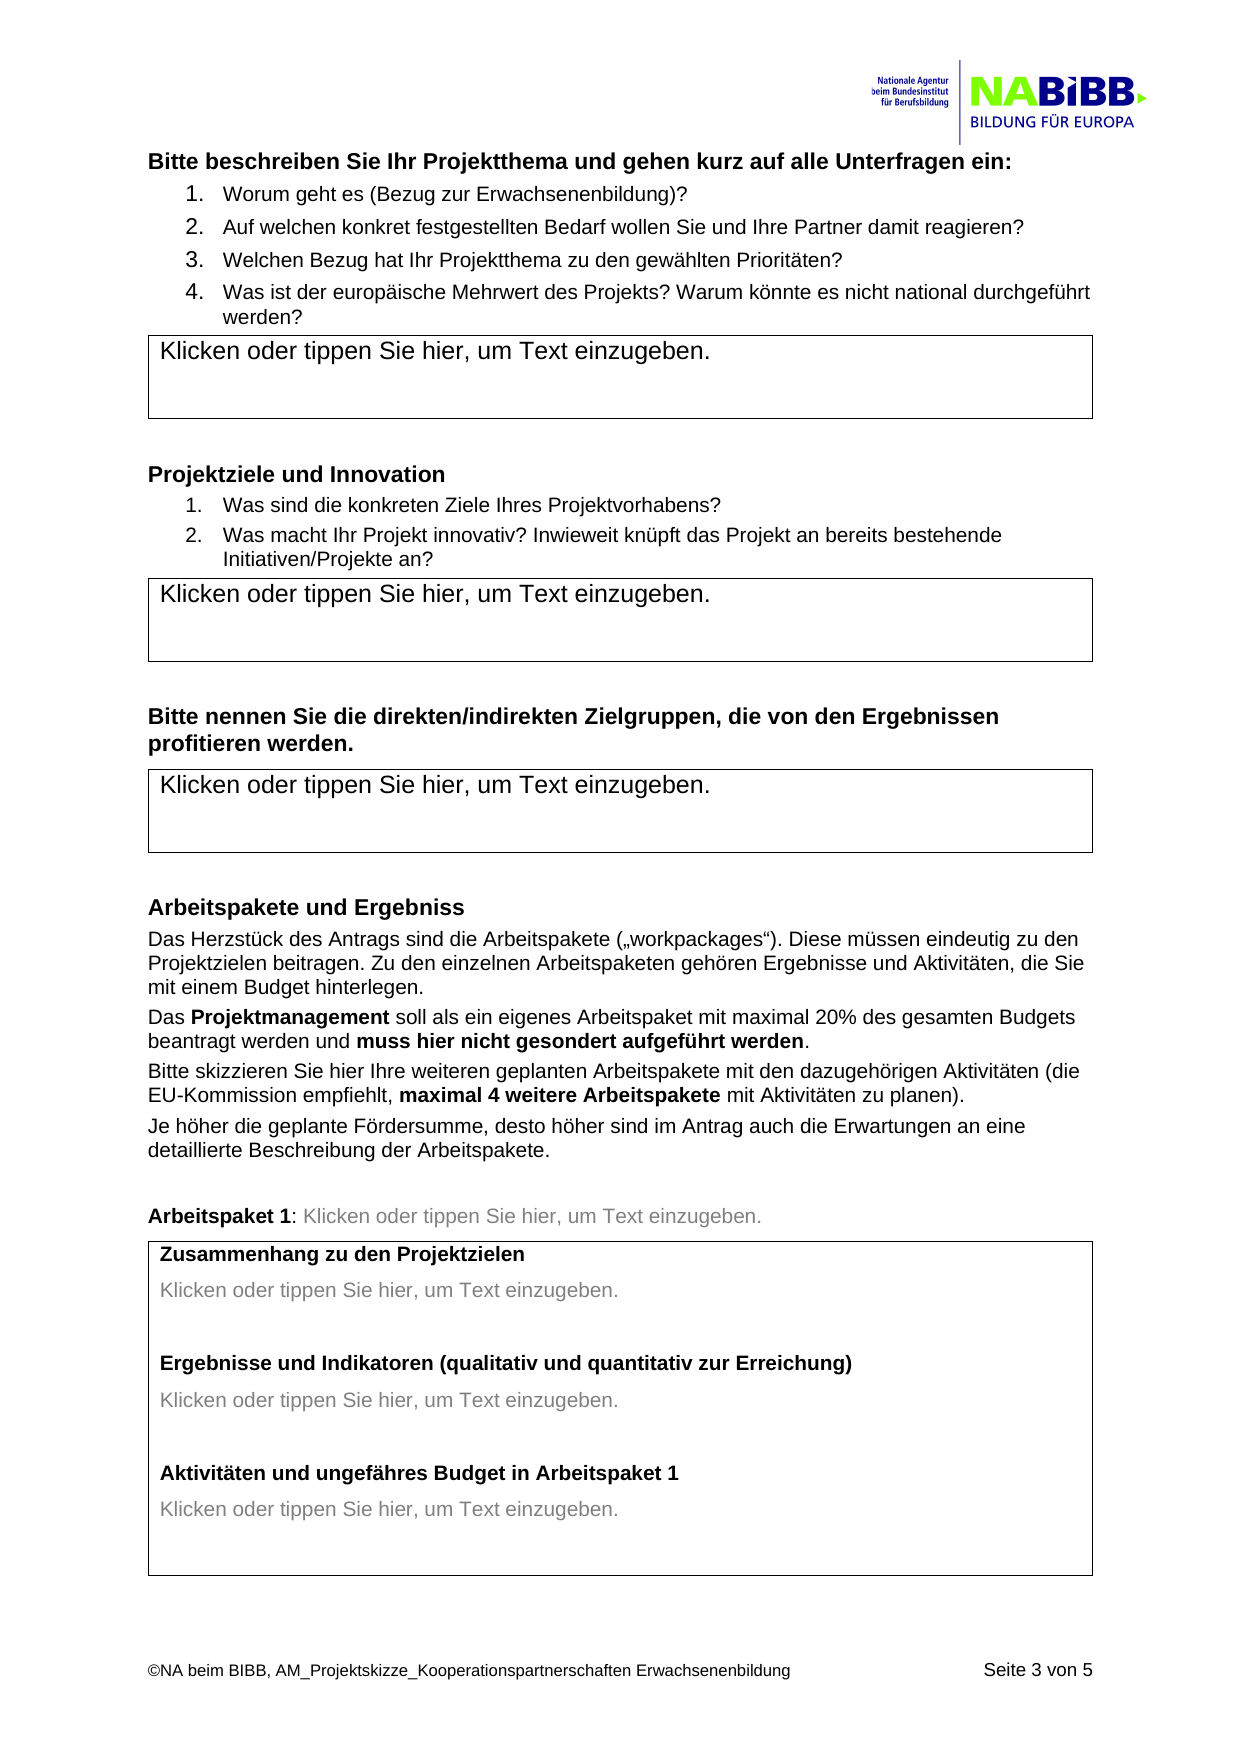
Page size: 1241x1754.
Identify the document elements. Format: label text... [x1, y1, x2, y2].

list Was macht Ihr Projekt innovativ? Inwieweit knüpft das Projekt an bereits bestehende Initiativen/Projekte an? [185, 523, 1092, 571]
text Bitte nennen Sie die direkten/indirekten Zielgruppen, die von den Ergebnissen profitieren werden. [148, 703, 1092, 756]
list Welchen Bezug hat Ihr Projektthema zu den gewählten Prioritäten? [185, 246, 1092, 272]
picture [871, 60, 1147, 145]
text Das Projektmanagement soll als ein eigenes Arbeitspaket mit maximal 20% des gesamten Budgets beantragt werden und muss hier nicht gesondert aufgeführt werden. [148, 1005, 1092, 1053]
table_header [149, 336, 1092, 418]
list Auf welchen konkret festgestellten Bedarf wollen Sie und Ihre Partner damit reagieren? [185, 213, 1092, 239]
text Das Herzstück des Antrags sind die Arbeitspakete („workpackages“). Diese müssen eindeutig zu den Projektzielen beitragen. Zu den einzelnen Arbeitspaketen gehören Ergebnisse und Aktivitäten, die Sie mit einem Budget hinterlegen. [148, 927, 1092, 999]
table_header [149, 770, 1092, 852]
text Projektziele und Innovation [148, 461, 1092, 487]
text Arbeitspakete und Ergebniss [148, 894, 1092, 921]
list Was ist der europäische Mehrwert des Projekts? Warum könnte es nicht national durchgeführt werden? [185, 278, 1092, 328]
list Worum geht es (Bezug zur Erwachsenenbildung)? [185, 180, 1092, 207]
list Was sind die konkreten Ziele Ihres Projektvorhabens? [185, 493, 1092, 517]
text Bitte skizzieren Sie hier Ihre weiteren geplanten Arbeitspakete mit den dazugehörigen Aktivitäten (die EU-Kommission empfiehlt, maximal 4 weitere Arbeitspakete mit Aktivitäten zu planen). [148, 1059, 1092, 1107]
table_header [149, 579, 1092, 661]
text Je höher die geplante Fördersumme, desto höher sind im Antrag auch die Erwartungen an eine detaillierte Beschreibung der Arbeitspakete. [148, 1113, 1092, 1161]
text Arbeitspaket 1: [148, 1204, 1092, 1228]
table_header Zusammenhang zu den Projektzielen Ergebnisse und Indikatoren (qualitativ und quantitativ zur Erreichung) Aktivitäten und ungefähres Budget in Arbeitspaket 1 [149, 1242, 1092, 1574]
text Bitte beschreiben Sie Ihr Projektthema und gehen kurz auf alle Unterfragen ein: [148, 148, 1092, 174]
